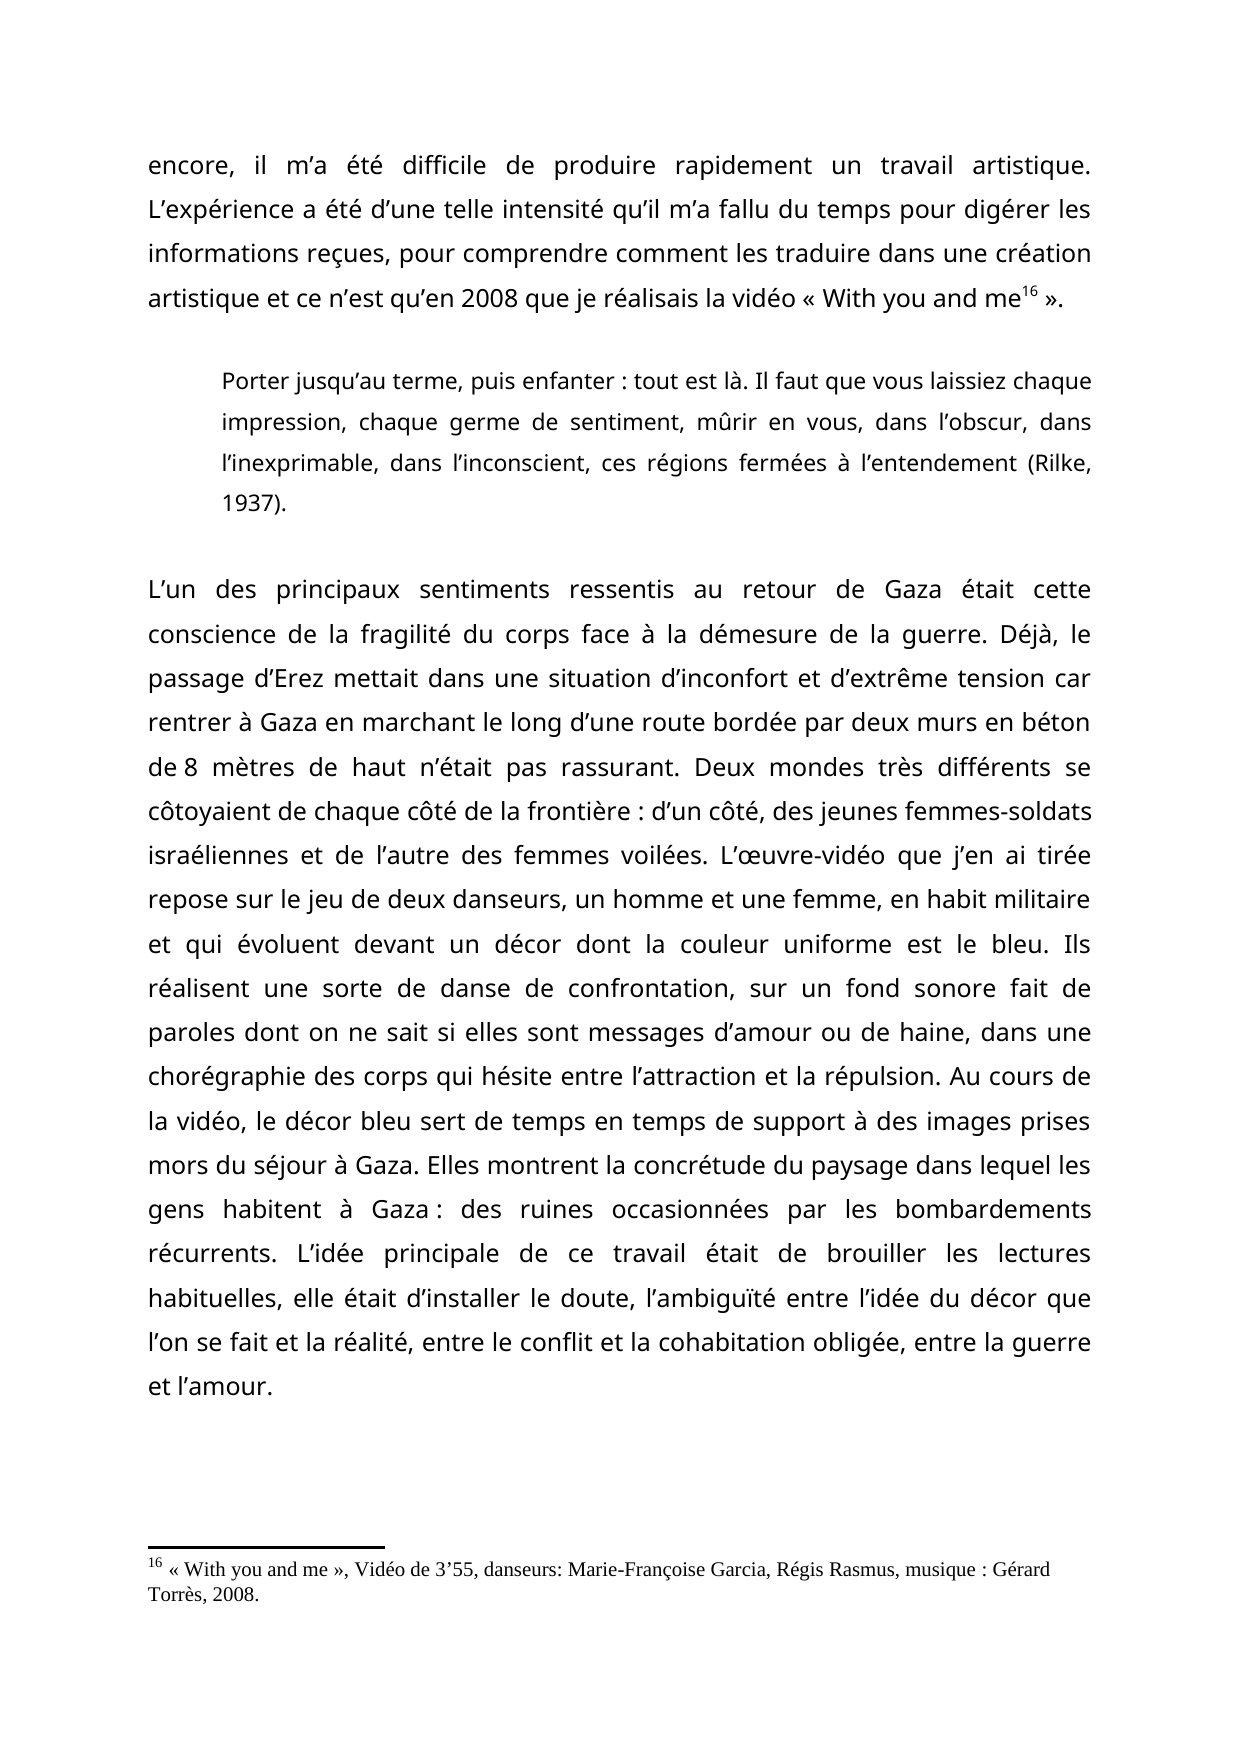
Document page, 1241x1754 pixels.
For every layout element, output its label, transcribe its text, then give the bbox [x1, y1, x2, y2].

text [148, 148, 1093, 314]
text L’un des principaux sentiments ressentis au retour de Gaza était cette conscience de la fragilité du corps face à la démesure de la guerre. Déjà, le passage d’Erez mettait dans une situation d’inconfort et d’extrême tension car rentrer à Gaza en marchant le long d’une route bordée par deux murs en béton de 8 mètres de haut n’était pas rassurant. Deux mondes très différents se côtoyaient de chaque côté de la frontière : d’un côté, des jeunes femmes-soldats israéliennes et de l’autre des femmes voilées. L’œuvre-vidéo que j’en ai tirée repose sur le jeu de deux danseurs, un homme et une femme, en habit militaire et qui évoluent devant un décor dont la couleur uniforme est le bleu. Ils réalisent une sorte de danse de confrontation, sur un fond sonore fait de paroles dont on ne sait si elles sont messages d’amour ou de haine, dans une chorégraphie des corps qui hésite entre l’attraction et la répulsion. Au cours de la vidéo, le décor bleu sert de temps en temps de support à des images prises mors du séjour à Gaza. Elles montrent la concrétude du paysage dans lequel les gens habitent à Gaza : des ruines occasionnées par les bombardements récurrents. L’idée principale de ce travail était de brouiller les lectures habituelles, elle était d’installer le doute, l’ambiguïté entre l’idée du décor que l’on se fait et la réalité, entre le conflit et la cohabitation obligée, entre la guerre et l’amour. [148, 572, 1093, 1403]
text Porter jusqu’au terme, puis enfanter : tout est là. Il faut que vous laissiez chaque impression, chaque germe de sentiment, mûrir en vous, dans l’obscur, dans l’inexprimable, dans l’inconscient, ces régions fermées à l’entendement (Rilke, 1937). [221, 365, 1093, 518]
